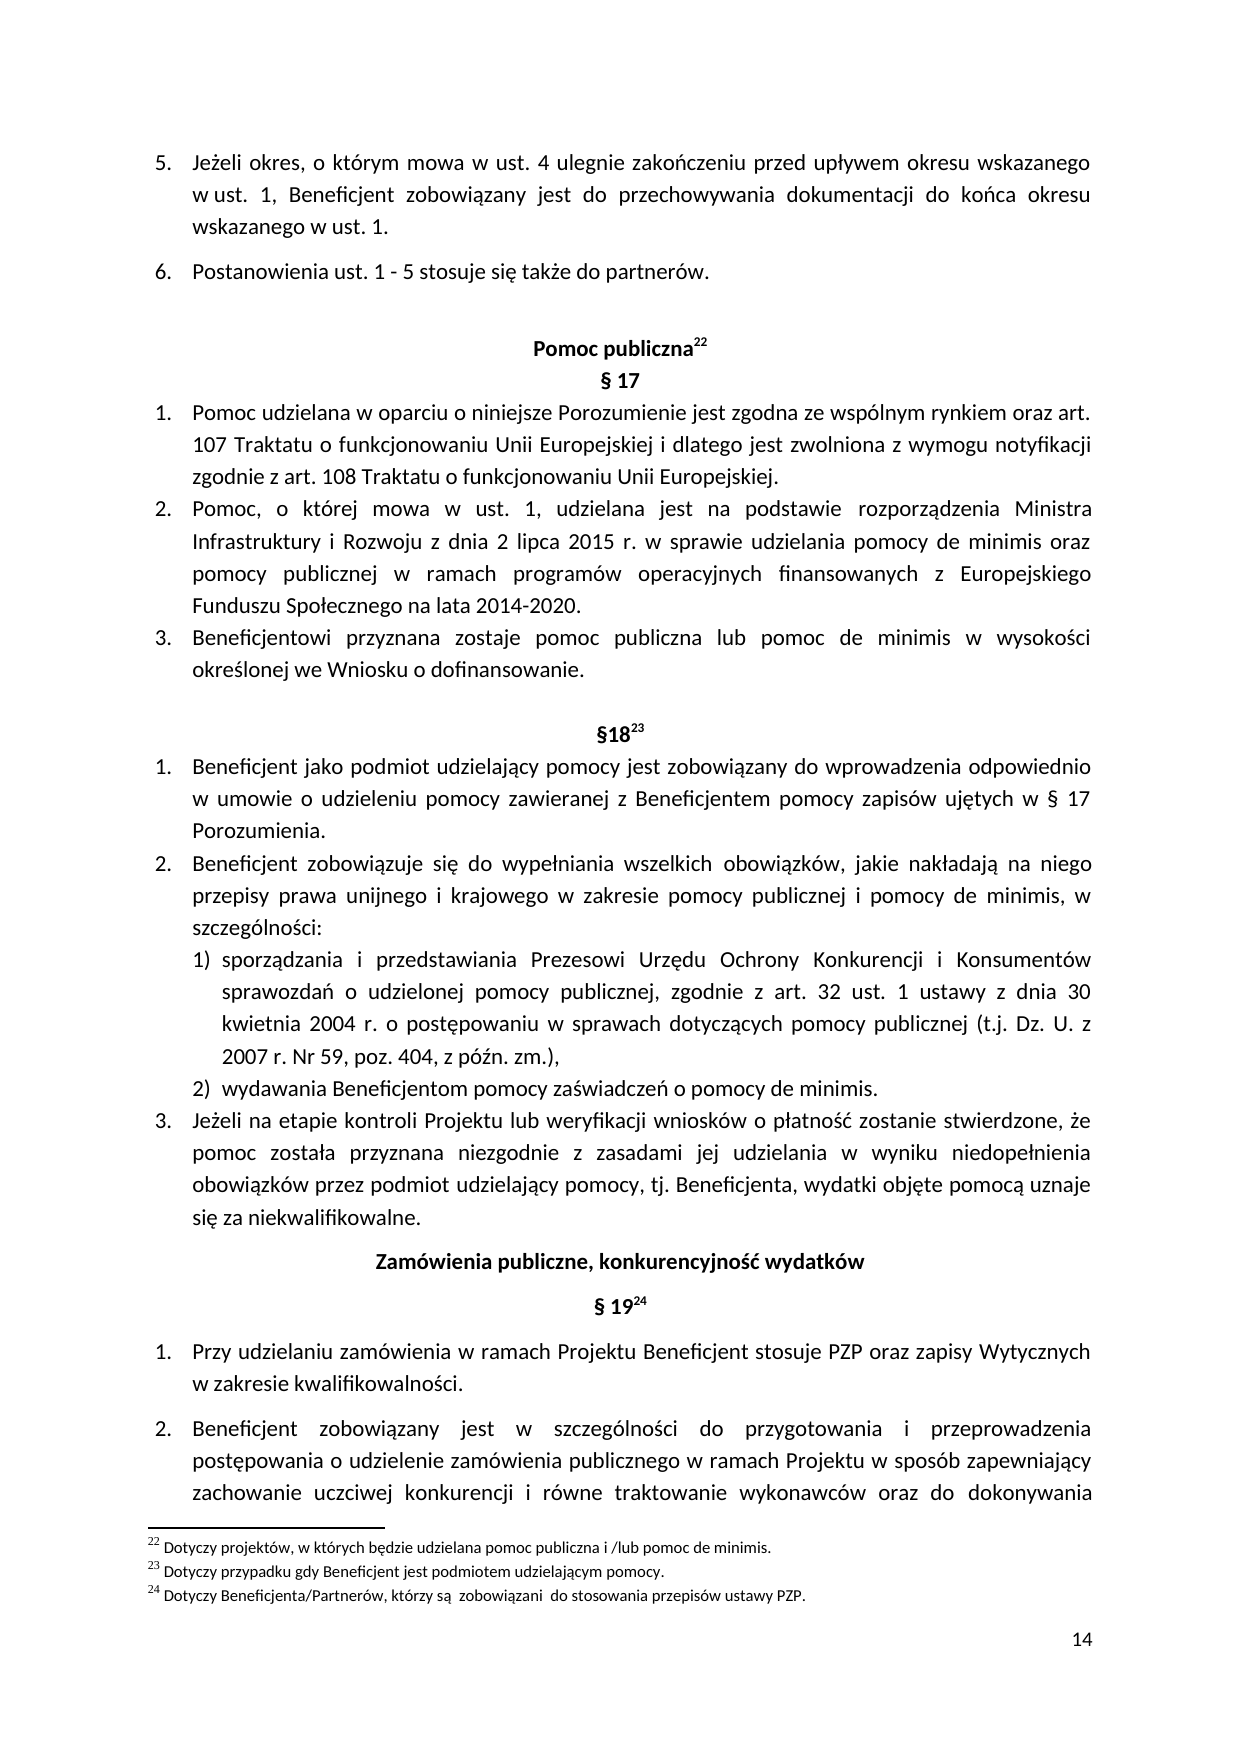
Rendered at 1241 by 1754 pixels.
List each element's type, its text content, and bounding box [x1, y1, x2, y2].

list Jeżeli na etapie kontroli Projektu lub weryfikacji wniosków o płatność zostanie stwierdzone, że pomoc została przyznana niezgodnie z zasadami jej udzielania w wyniku niedopełnienia obowiązków przez podmiot udzielający pomocy, tj. Beneficjenta, wydatki objęte pomocą uznaje się za niekwalifikowalne. [154, 1106, 1092, 1231]
text Pomoc publiczna [148, 334, 1092, 362]
list sporządzania i przedstawiania Prezesowi Urzędu Ochrony Konkurencji i Konsumentów sprawozdań o udzielonej pomocy publicznej, zgodnie z art. 32 ust. 1 ustawy z dnia 30 kwietnia 2004 r. o postępowaniu w sprawach dotyczących pomocy publicznej (t.j. Dz. U. z 2007 r. Nr 59, poz. 404, z późn. zm.), [192, 945, 1092, 1070]
list Beneficjent zobowiązuje się do wypełniania wszelkich obowiązków, jakie nakładają na niego przepisy prawa unijnego i krajowego w zakresie pomocy publicznej i pomocy de minimis, w szczególności: [154, 849, 1092, 941]
list Beneficjent jako podmiot udzielający pomocy jest zobowiązany do wprowadzenia odpowiednio w umowie o udzieleniu pomocy zawieranej z Beneficjentem pomocy zapisów ujętych w § 17 Porozumienia. [154, 752, 1092, 844]
text Zamówienia publiczne, konkurencyjność wydatków [148, 1247, 1092, 1275]
list Pomoc, o której mowa w ust. 1, udzielana jest na podstawie rozporządzenia Ministra Infrastruktury i Rozwoju z dnia 2 lipca 2015 r. w sprawie udzielania pomocy de minimis oraz pomocy publicznej w ramach programów operacyjnych finansowanych z Europejskiego Funduszu Społecznego na lata 2014-2020. [154, 494, 1092, 619]
list wydawania Beneficjentom pomocy zaświadczeń o pomocy de minimis. [192, 1074, 1092, 1102]
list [154, 1414, 1092, 1506]
text § 19 [148, 1292, 1092, 1320]
text § 17 [148, 366, 1092, 394]
list Pomoc udzielana w oparciu o niniejsze Porozumienie jest zgodna ze wspólnym rynkiem oraz art. 107 Traktatu o funkcjonowaniu Unii Europejskiej i dlatego jest zwolniona z wymogu notyfikacji zgodnie z art. 108 Traktatu o funkcjonowaniu Unii Europejskiej. [154, 398, 1092, 490]
text §18 [148, 720, 1092, 748]
list Beneficjentowi przyznana zostaje pomoc publiczna lub pomoc de minimis w wysokości określonej we Wniosku o dofinansowanie. [154, 623, 1092, 683]
list Jeżeli okres, o którym mowa w ust. 4 ulegnie zakończeniu przed upływem okresu wskazanego w ust. 1, Beneficjent zobowiązany jest do przechowywania dokumentacji do końca okresu wskazanego w ust. 1. [154, 148, 1092, 240]
list Postanowienia ust. 1 - 5 stosuje się także do partnerów. [154, 257, 1092, 285]
list Przy udzielaniu zamówienia w ramach Projektu Beneficjent stosuje PZP oraz zapisy Wytycznych w zakresie kwalifikowalności. [154, 1337, 1092, 1397]
